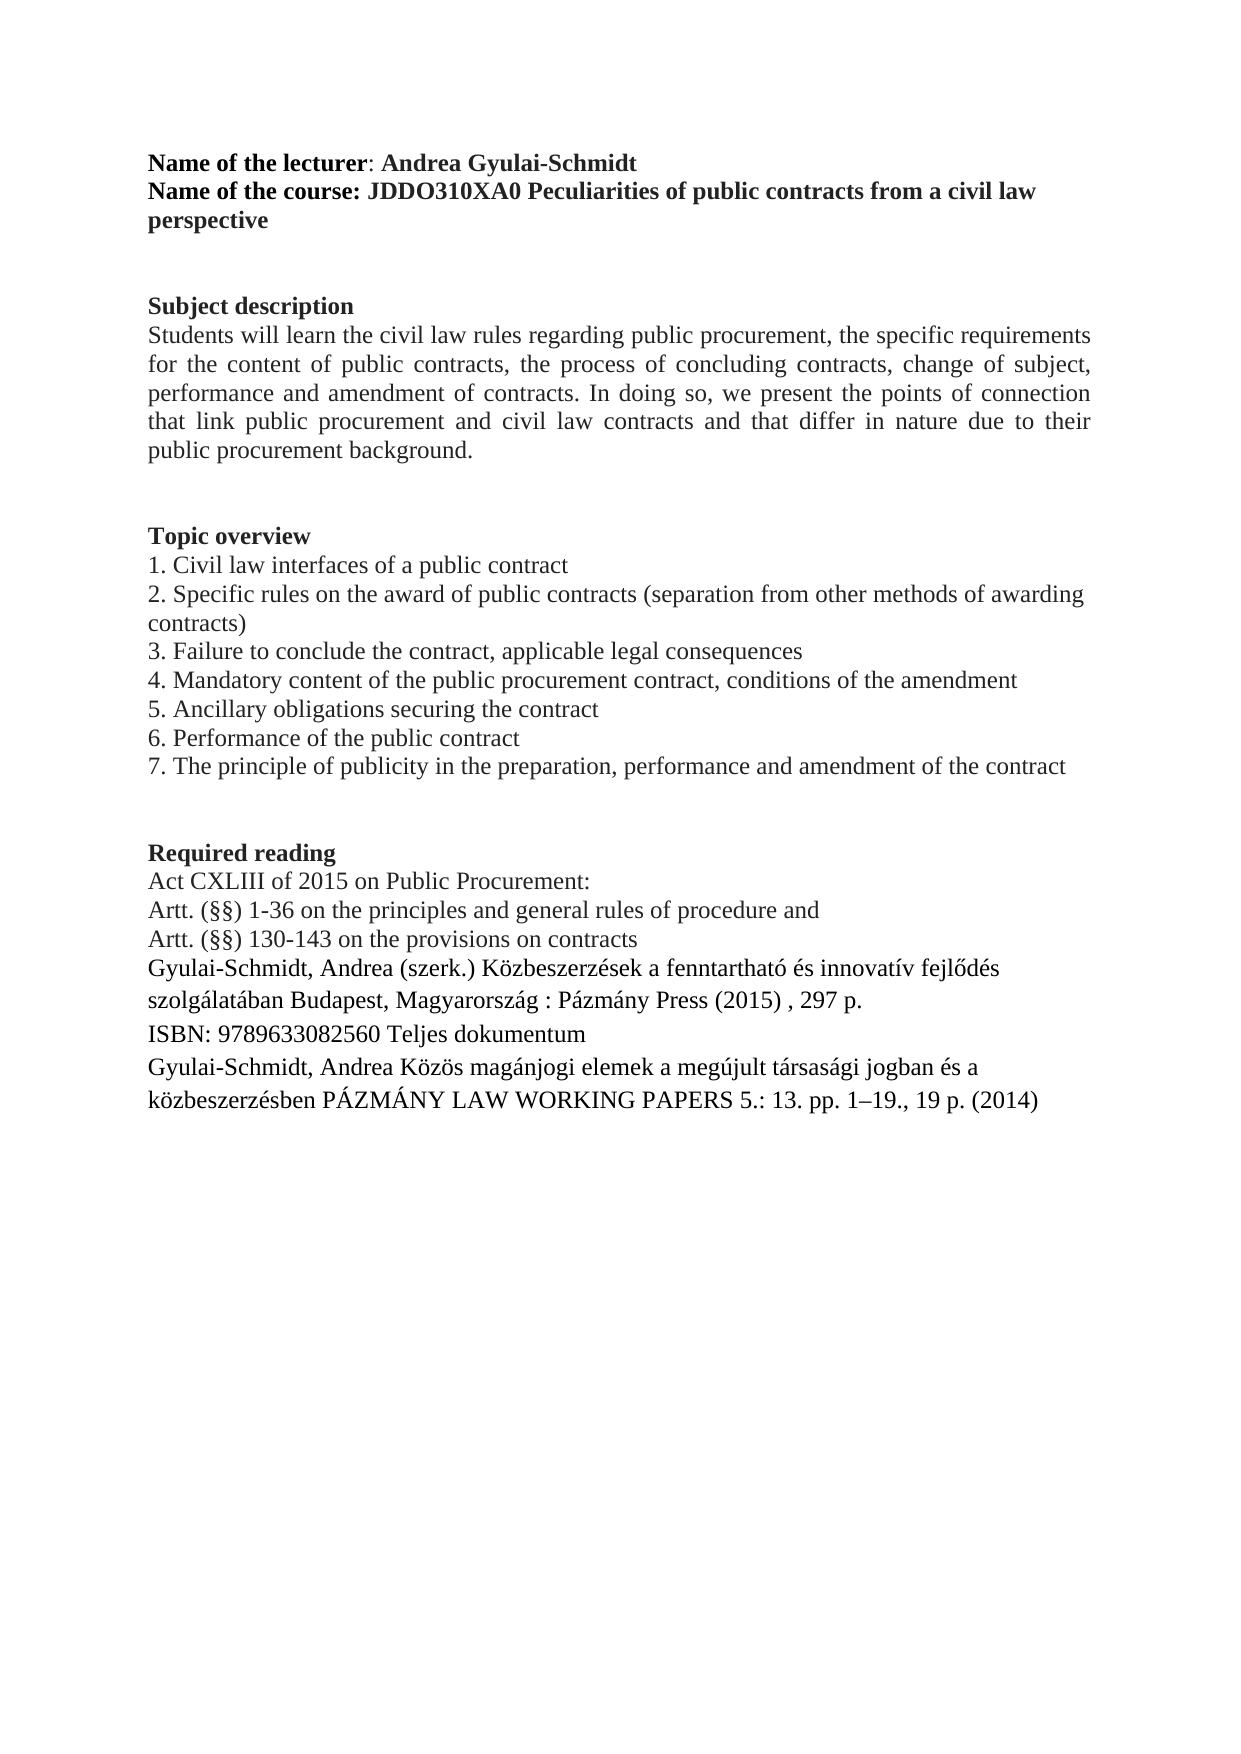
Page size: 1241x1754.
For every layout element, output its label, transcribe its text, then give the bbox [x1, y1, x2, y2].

text Gyulai-Schmidt, Andrea (szerk.) Közbeszerzések a fenntartható és innovatív fejlődés szolgálatában Budapest, Magyarország : Pázmány Press (2015) , 297 p. [148, 953, 1093, 1014]
text Artt. (§§) 130-143 on the provisions on contracts [148, 924, 1093, 953]
text Students will learn the civil law rules regarding public procurement, the specific requirements for the content of public contracts, the process of concluding contracts, change of subject, performance and amendment of contracts. In doing so, we present the points of connection that link public procurement and civil law contracts and that differ in nature due to their public procurement background. [148, 320, 1093, 464]
text Topic overview [148, 521, 1093, 550]
text ISBN: 9789633082560 Teljes dokumentum [148, 1019, 1093, 1047]
text 5. Ancillary obligations securing the contract [148, 694, 1093, 723]
text Artt. (§§) 1-36 on the principles and general rules of procedure and [148, 895, 1093, 924]
text 4. Mandatory content of the public procurement contract, conditions of the amendment [148, 665, 1093, 694]
text Gyulai-Schmidt, Andrea Közös magánjogi elemek a megújult társasági jogban és a közbeszerzésben PÁZMÁNY LAW WORKING PAPERS 5.: 13. pp. 1–19., 19 p. (2014) [148, 1052, 1093, 1113]
text Act CXLIII of 2015 on Public Procurement: [148, 866, 1093, 895]
text 6. Performance of the public contract [148, 723, 1093, 751]
text Required reading [148, 838, 1093, 866]
text 2. Specific rules on the award of public contracts (separation from other methods of awarding contracts) [148, 579, 1093, 636]
text Name of the lecturer: Andrea Gyulai-Schmidt [148, 148, 1093, 176]
text Name of the course: JDDO310XA0 Peculiarities of public contracts from a civil law perspective [148, 176, 1093, 234]
text Subject description [148, 291, 1093, 320]
text 1. Civil law interfaces of a public contract [148, 550, 1093, 579]
text 7. The principle of publicity in the preparation, performance and amendment of the contract [148, 751, 1093, 780]
text 3. Failure to conclude the contract, applicable legal consequences [148, 636, 1093, 665]
